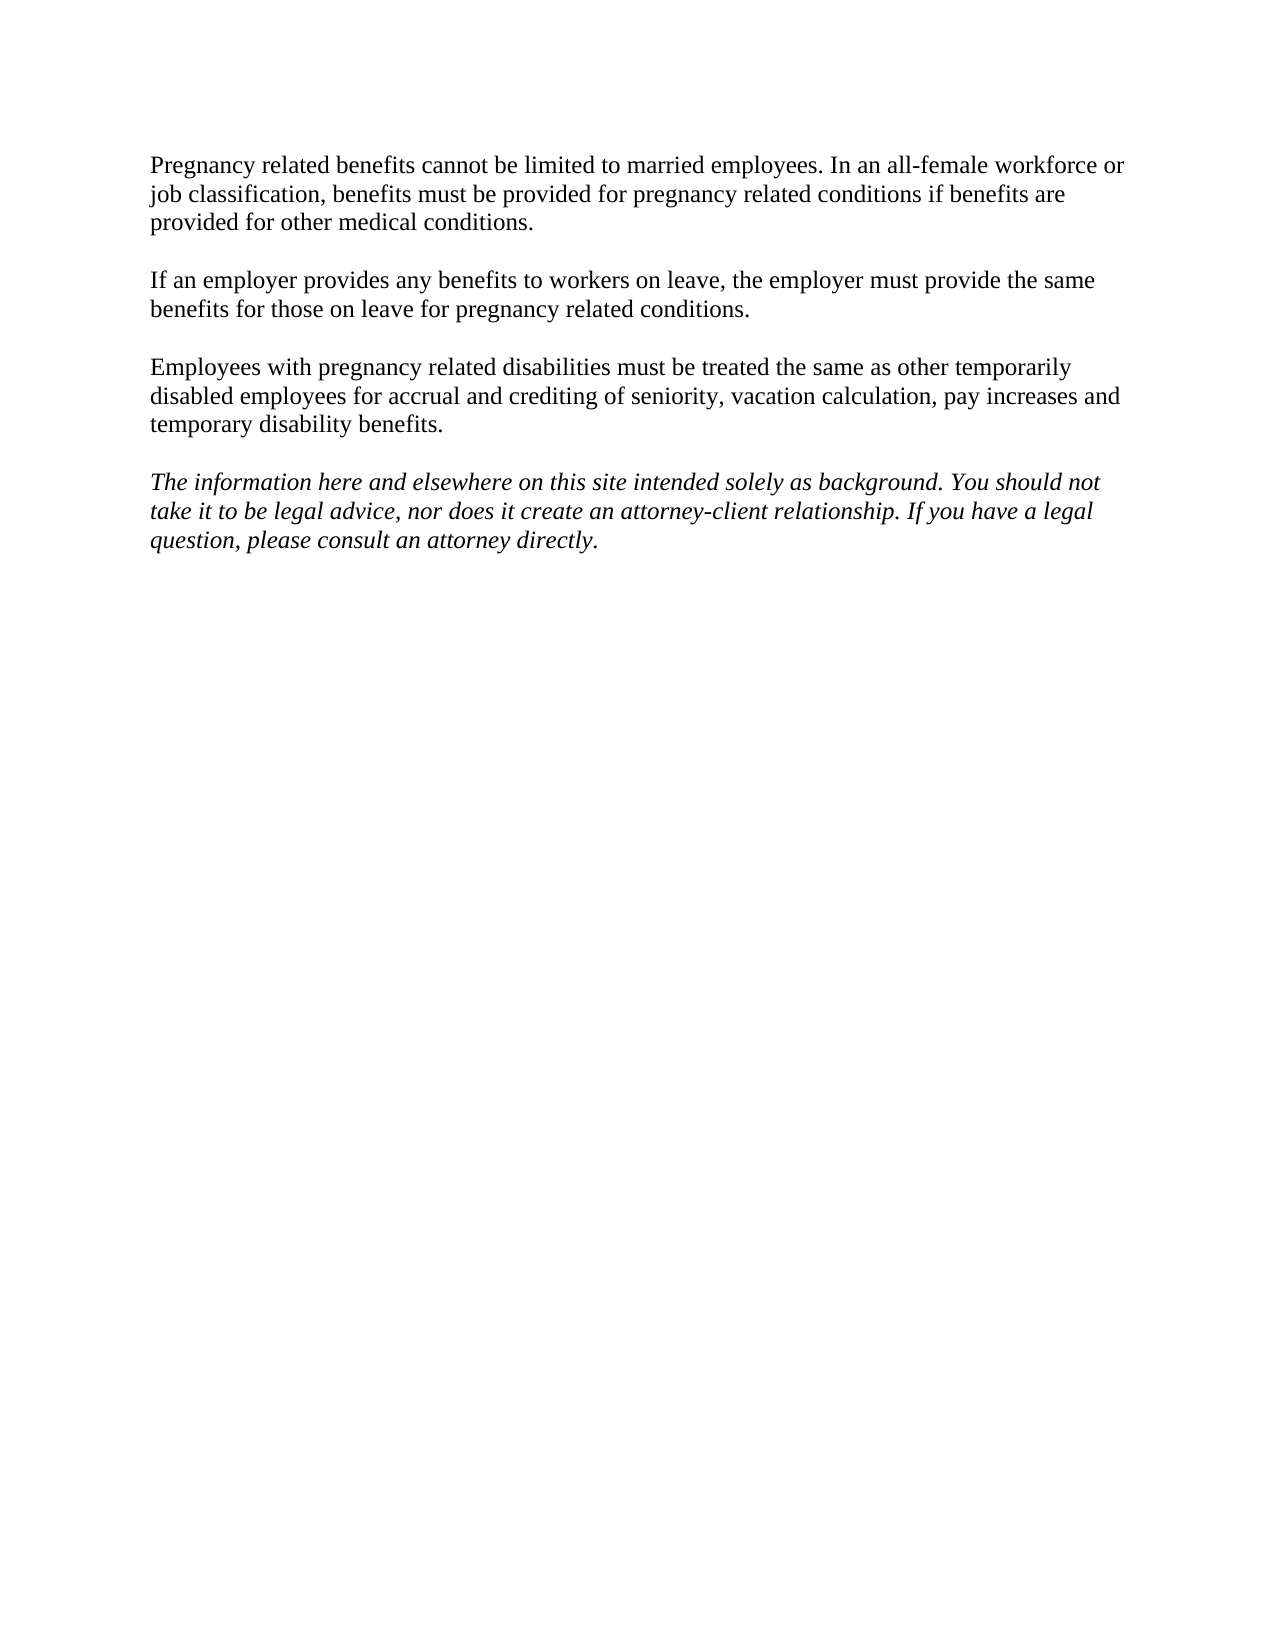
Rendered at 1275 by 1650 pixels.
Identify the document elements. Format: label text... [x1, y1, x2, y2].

text The information here and elsewhere on this site intended solely as background. You should not take it to be legal advice, nor does it create an attorney-client relationship. If you have a legal question, please consult an attorney directly. [150, 467, 1125, 554]
text Employees with pregnancy related disabilities must be treated the same as other temporarily disabled employees for accrual and crediting of seniority, vacation calculation, pay increases and temporary disability benefits. [150, 352, 1125, 438]
text Pregnancy related benefits cannot be limited to married employees. In an all-female workforce or job classification, benefits must be provided for pregnancy related conditions if benefits are provided for other medical conditions. [150, 150, 1125, 236]
text If an employer provides any benefits to workers on leave, the employer must provide the same benefits for those on leave for pregnancy related conditions. [150, 265, 1125, 323]
